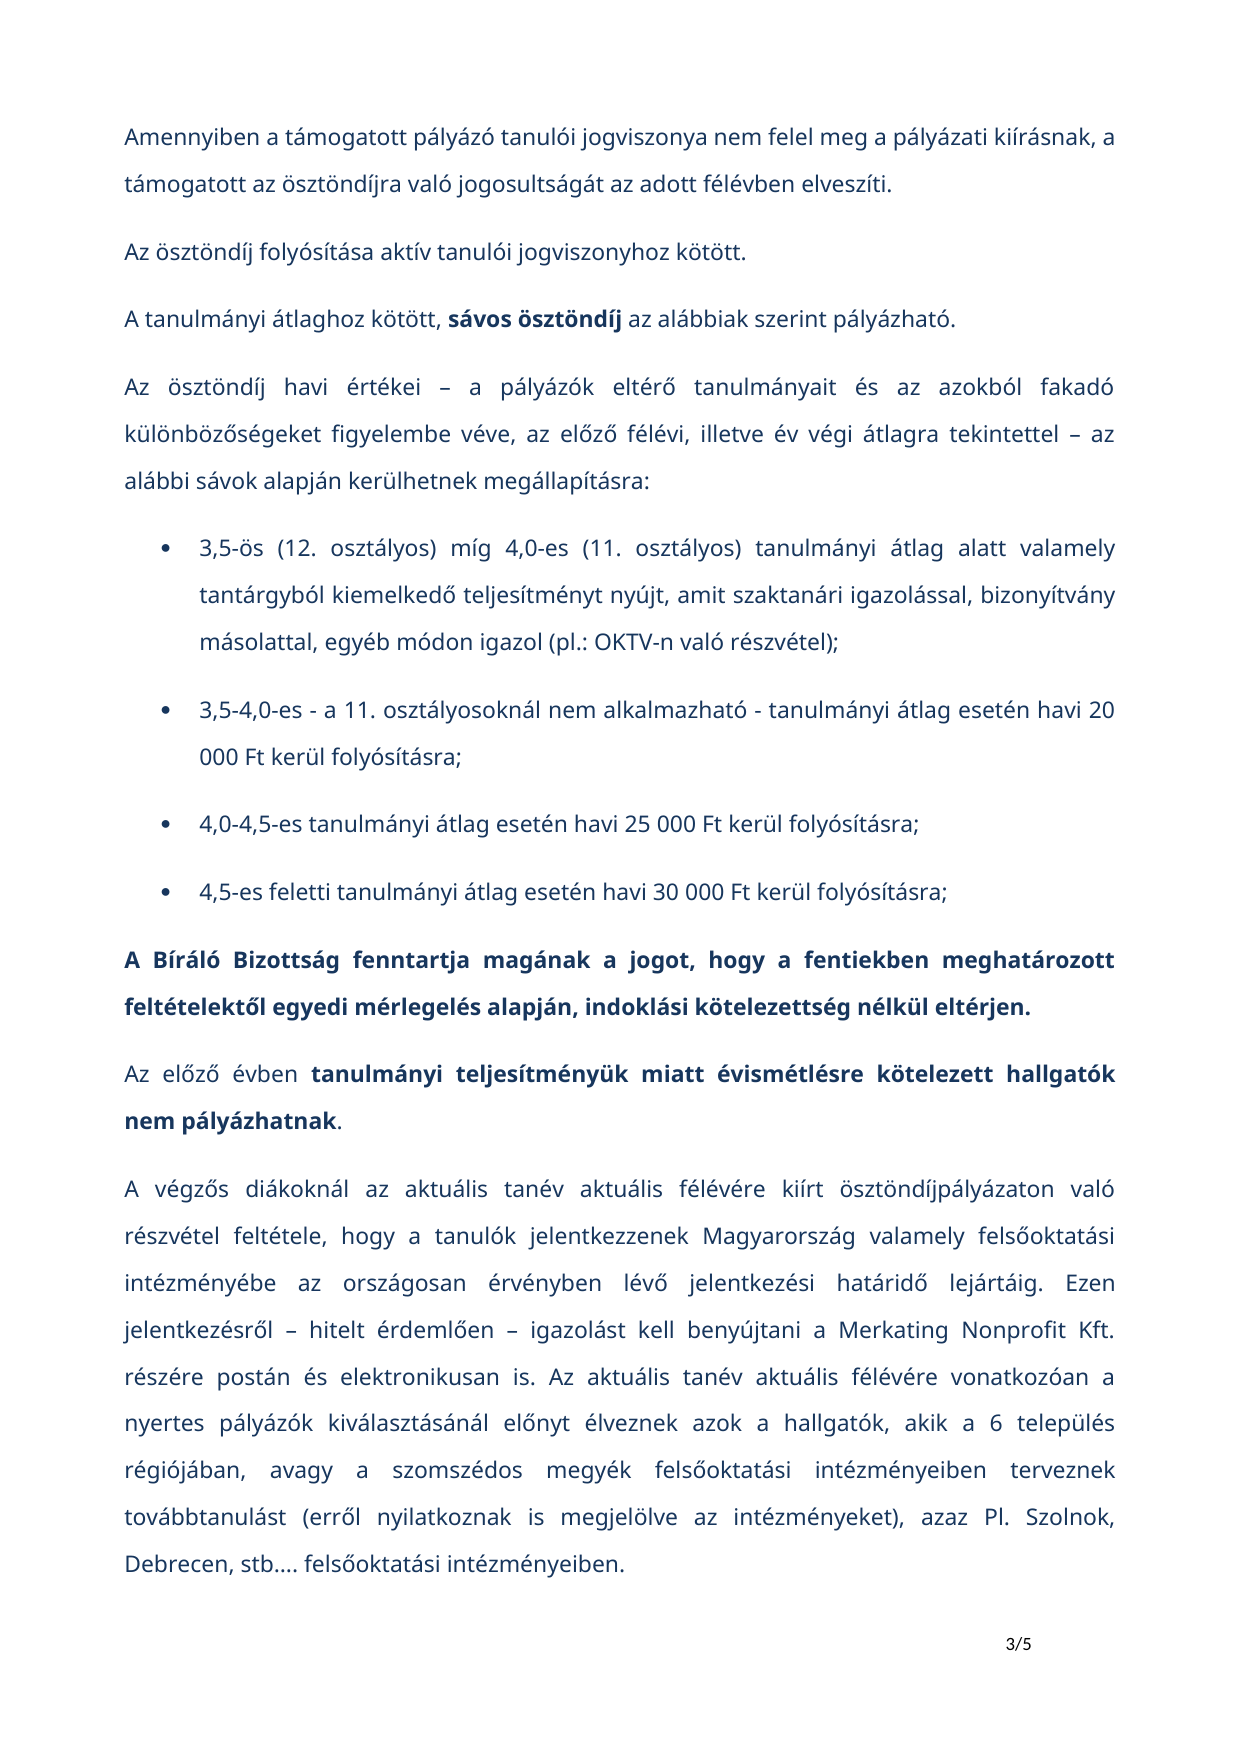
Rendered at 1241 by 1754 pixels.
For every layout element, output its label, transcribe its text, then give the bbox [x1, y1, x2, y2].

list 3,5-ös (12. osztályos) míg 4,0-es (11. osztályos) tanulmányi átlag alatt valamely tantárgyból kiemelkedő teljesítményt nyújt, amit szaktanári igazolással, bizonyítvány másolattal, egyéb módon igazol (pl.: OKTV-n való részvétel); [162, 532, 1116, 657]
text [124, 121, 1116, 199]
text A végzős diákoknál az aktuális tanév aktuális félévére kiírt ösztöndíjpályázaton való részvétel feltétele, hogy a tanulók jelentkezzenek Magyarország valamely felsőoktatási intézményébe az országosan érvényben lévő jelentkezési határidő lejártáig. Ezen jelentkezésről – hitelt érdemlően – igazolást kell benyújtani a Merkating Nonprofit Kft. részére postán és elektronikusan is. Az aktuális tanév aktuális félévére vonatkozóan a nyertes pályázók kiválasztásánál előnyt élveznek azok a hallgatók, akik a 6 település régiójában, avagy a szomszédos megyék felsőoktatási intézményeiben terveznek továbbtanulást (erről nyilatkoznak is megjelölve az intézményeket), azaz Pl. Szolnok, Debrecen, stb…. felsőoktatási intézményeiben. [124, 1173, 1116, 1579]
text Az ösztöndíj havi értékei – a pályázók eltérő tanulmányait és az azokból fakadó különbözőségeket figyelembe véve, az előző félévi, illetve év végi átlagra tekintettel – az alábbi sávok alapján kerülhetnek megállapításra: [124, 371, 1116, 496]
list 3,5-4,0-es - a 11. osztályosoknál nem alkalmazható - tanulmányi átlag esetén havi 20 000 Ft kerül folyósításra; [162, 694, 1116, 772]
list 4,0-4,5-es tanulmányi átlag esetén havi 25 000 Ft kerül folyósításra; [162, 808, 1116, 839]
text A Bíráló Bizottság fenntartja magának a jogot, hogy a fentiekben meghatározott feltételektől egyedi mérlegelés alapján, indoklási kötelezettség nélkül eltérjen. [124, 944, 1116, 1022]
list 4,5-es feletti tanulmányi átlag esetén havi 30 000 Ft kerül folyósításra; [162, 876, 1116, 907]
text Az előző évben tanulmányi teljesítményük miatt évismétlésre kötelezett hallgatók nem pályázhatnak. [124, 1058, 1116, 1136]
text A tanulmányi átlaghoz kötött, sávos ösztöndíj az alábbiak szerint pályázható. [124, 303, 1116, 334]
text Az ösztöndíj folyósítása aktív tanulói jogviszonyhoz kötött. [124, 235, 1116, 267]
